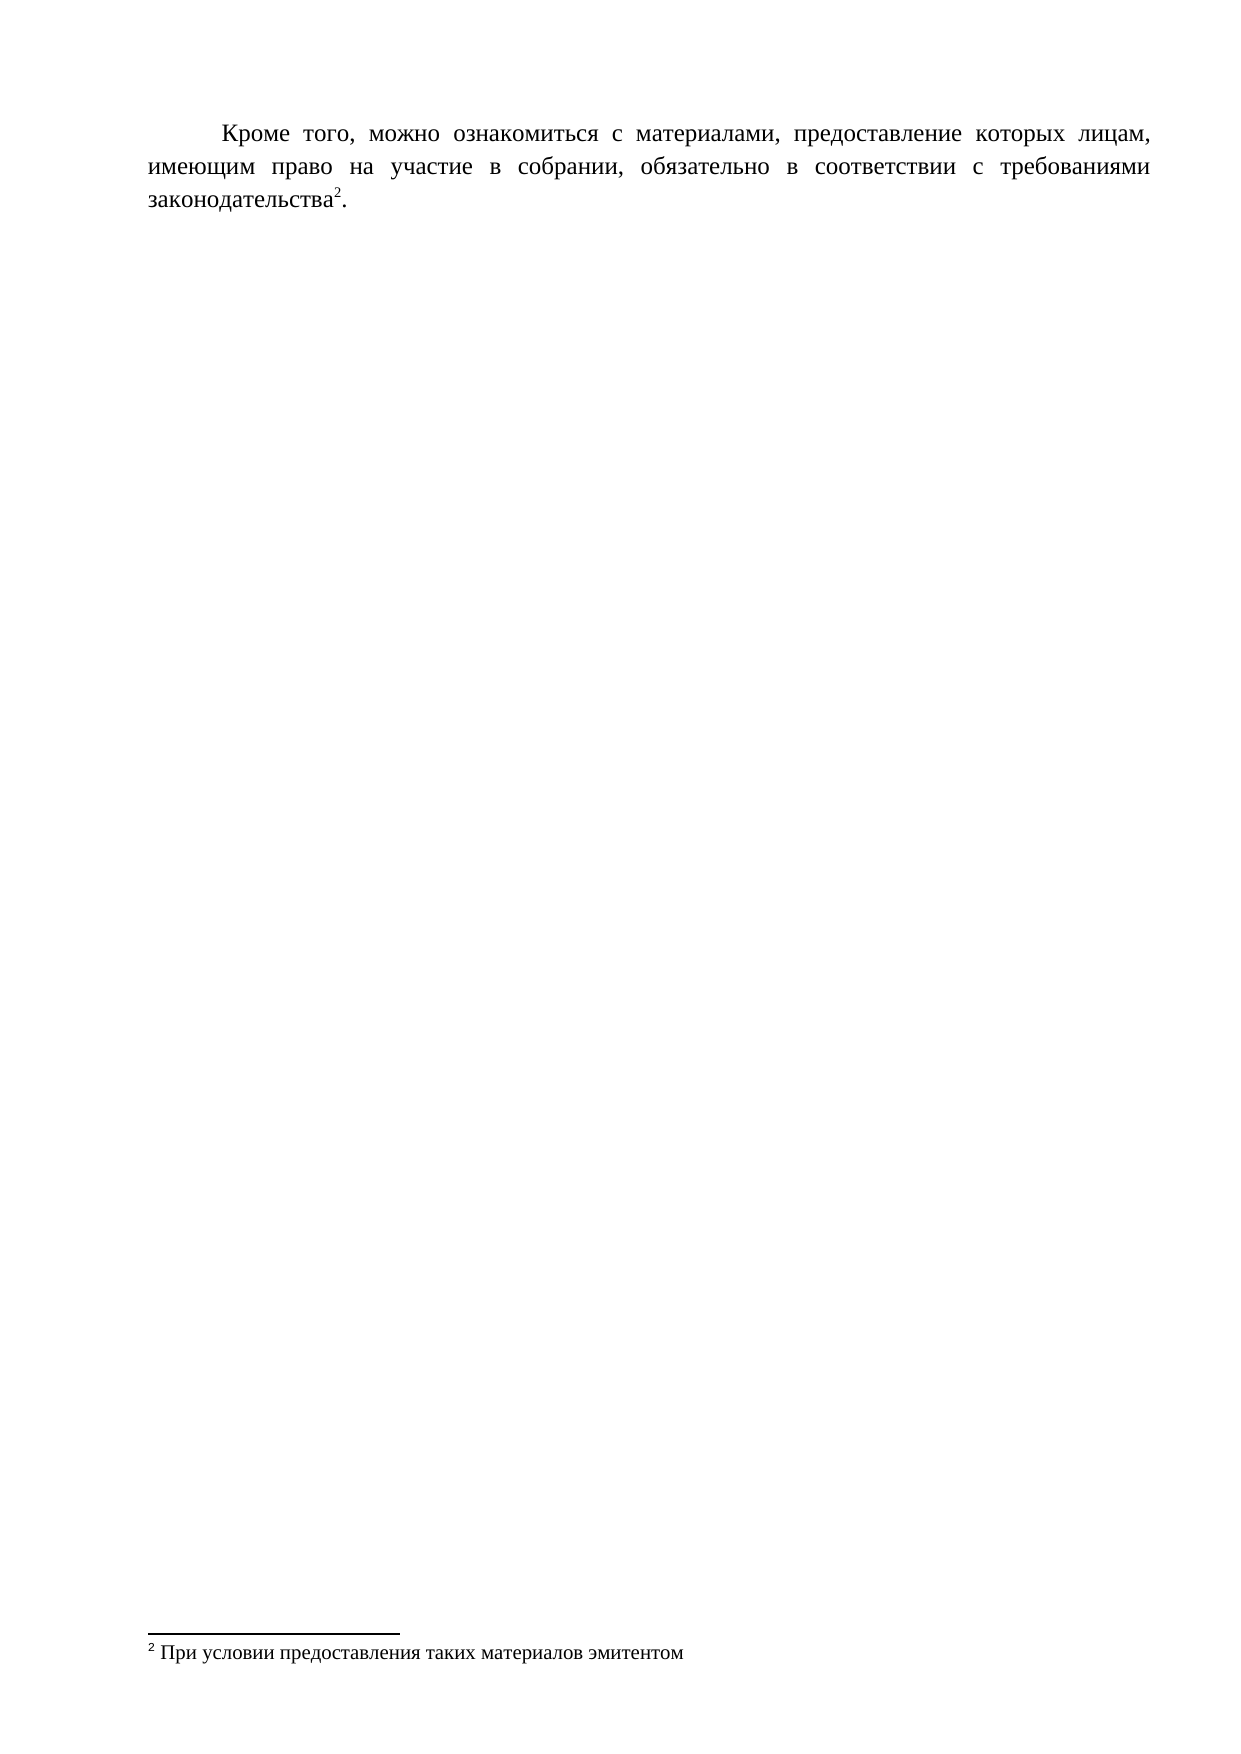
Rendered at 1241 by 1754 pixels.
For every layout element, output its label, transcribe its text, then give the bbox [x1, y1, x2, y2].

text Кроме того, можно ознакомиться с материалами, предоставление которых лицам, имеющим право на участие в собрании, обязательно в соответствии с требованиями законодательства. [148, 118, 1152, 213]
